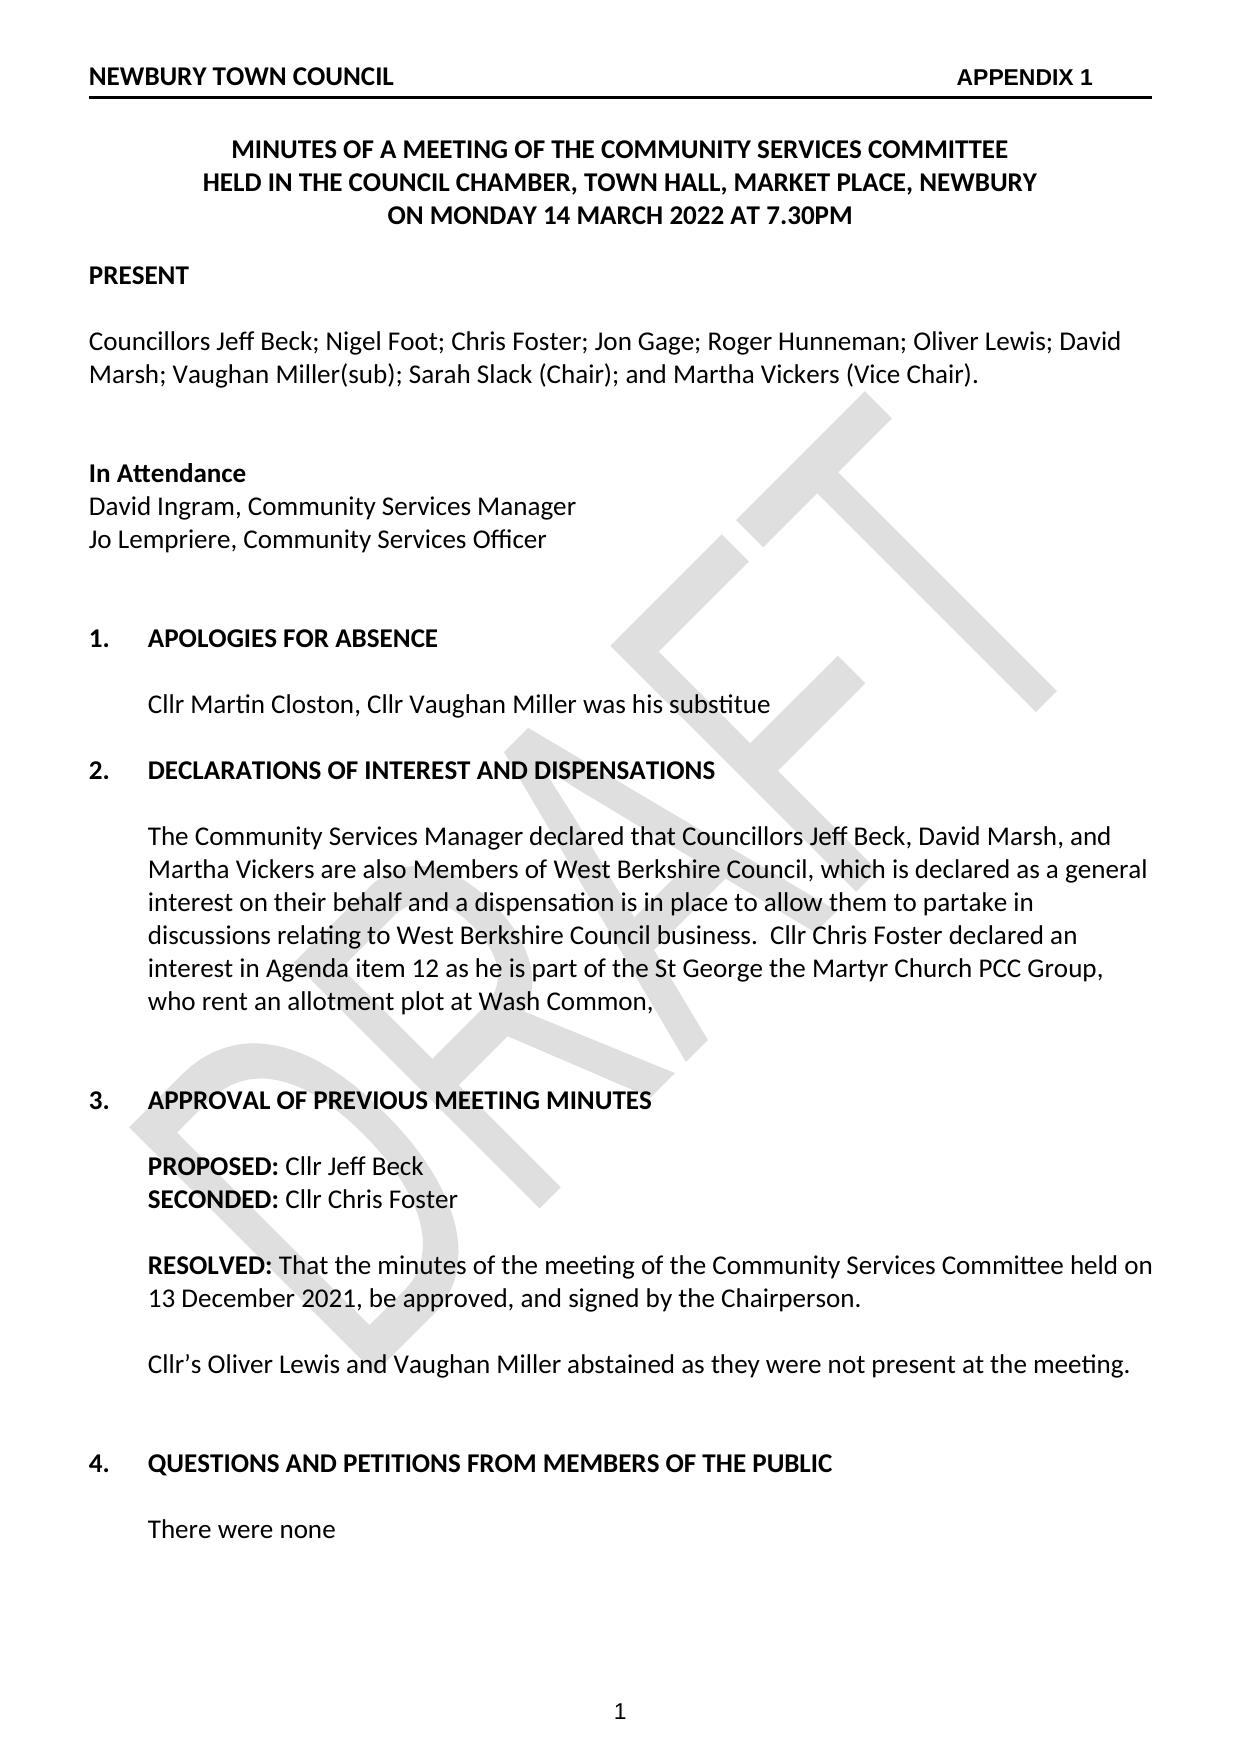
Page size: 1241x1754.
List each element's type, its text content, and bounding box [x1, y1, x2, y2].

text David Ingram, Community Services Manager [89, 489, 1152, 522]
text HELD IN THE COUNCIL CHAMBER, TOWN HALL, MARKET PLACE, NEWBURY [89, 165, 1152, 198]
text RESOLVED: That the minutes of the meeting of the Community Services Committee held on 13 December 2021, be approved, and signed by the Chairperson. [148, 1248, 1156, 1314]
text MINUTES OF A MEETING OF THE COMMUNITY SERVICES COMMITTEE [89, 132, 1152, 165]
text PROPOSED: Cllr Jeff Beck [148, 1149, 1152, 1182]
subtitle PRESENT [89, 258, 1152, 291]
text ON MONDAY 14 MARCH 2022 AT 7.30PM [89, 198, 1152, 231]
text The Community Services Manager declared that Councillors Jeff Beck, David Marsh, and Martha Vickers are also Members of West Berkshire Council, which is declared as a general interest on their behalf and a dispensation is in place to allow them to partake in discussions relating to West Berkshire Council business. Cllr Chris Foster declared an interest in Agenda item 12 as he is part of the St George the Martyr Church PCC Group, who rent an allotment plot at Wash Common, [148, 819, 1156, 1017]
list APPROVAL OF PREVIOUS MEETING MINUTES [89, 1083, 1152, 1116]
text Cllr’s Oliver Lewis and Vaughan Miller abstained as they were not present at the meeting. [148, 1347, 1156, 1381]
list QUESTIONS AND PETITIONS FROM MEMBERS OF THE PUBLIC [89, 1447, 1152, 1479]
text Jo Lempriere, Community Services Officer [89, 522, 1152, 555]
text Cllr Martin Closton, Cllr Vaughan Miller was his substitue [148, 687, 1156, 720]
text Councillors Jeff Beck; Nigel Foot; Chris Foster; Jon Gage; Roger Hunneman; Oliver Lewis; David Marsh; Vaughan Miller(sub); Sarah Slack (Chair); and Martha Vickers (Vice Chair). [89, 324, 1152, 390]
text SECONDED: Cllr Chris Foster [89, 1182, 1156, 1215]
list DECLARATIONS OF INTEREST AND DISPENSATIONS [89, 753, 1156, 786]
text There were none [148, 1513, 1152, 1546]
subtitle APOLOGIES FOR ABSENCE [89, 621, 1156, 654]
text In Attendance [89, 456, 1152, 489]
